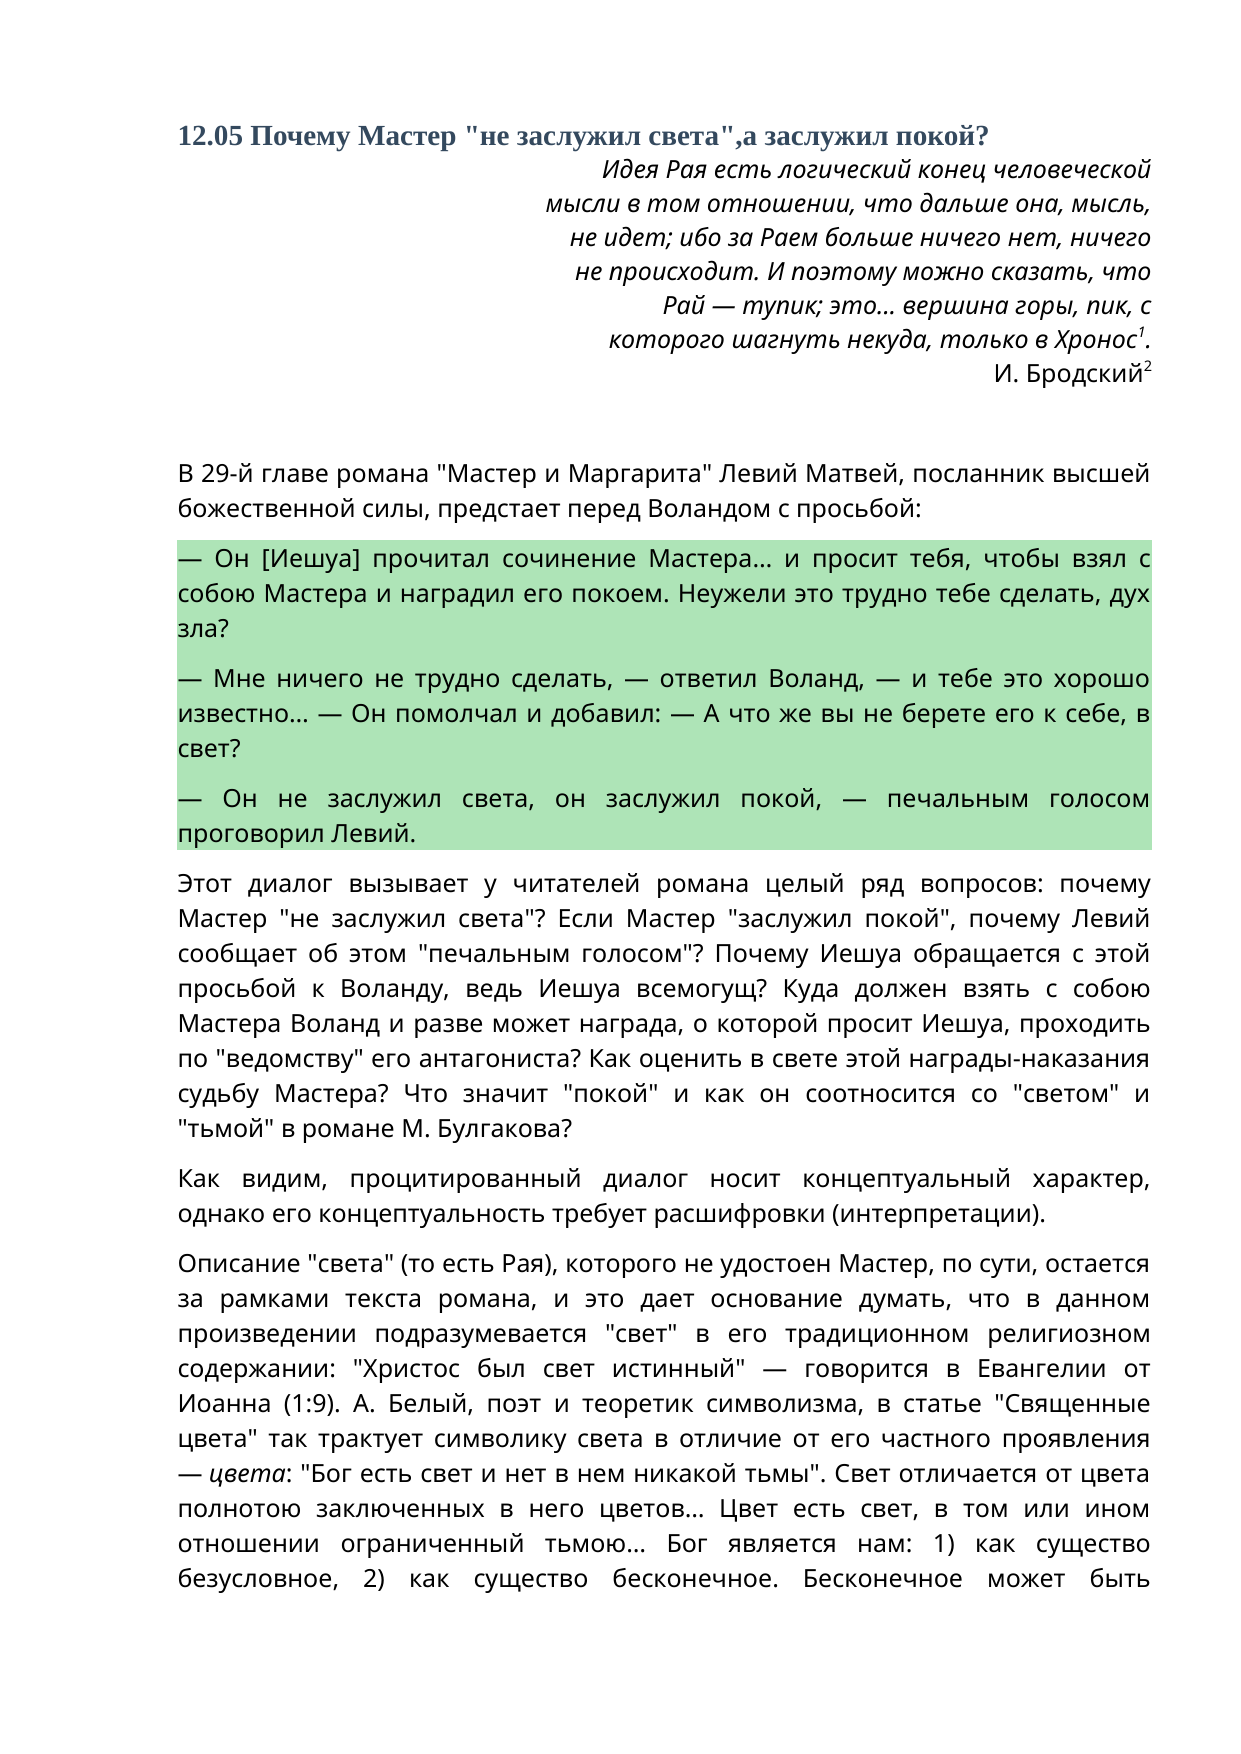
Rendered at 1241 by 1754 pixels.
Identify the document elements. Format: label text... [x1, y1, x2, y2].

text 12.05 Почему Мастер "не заслужил света",а заслужил покой? [177, 118, 1152, 152]
text Идея Рая есть логический конец человеческой мысли в том отношении, что дальше она, мысль, не идет; ибо за Раем больше ничего нет, ничего не происходит. И поэтому можно сказать, что Рай — тупик; это... вершина горы, пик, с которого шагнуть некуда, только в Хронос1. И. Бродский2 [177, 152, 1152, 390]
text — Он не заслужил света, он заслужил покой, — печальным голосом проговорил Левий. [177, 780, 1152, 850]
text — Он [Иешуа] прочитал сочинение Мастера… и просит тебя, чтобы взял с собою Мастера и наградил его покоем. Неужели это трудно тебе сделать, дух зла? [177, 540, 1152, 645]
text Этот диалог вызывает у читателей романа целый ряд вопросов: почему Мастер "не заслужил света"? Если Мастер "заслужил покой", почему Левий сообщает об этом "печальным голосом"? Почему Иешуа обращается с этой просьбой к Воланду, ведь Иешуа всемогущ? Куда должен взять с собою Мастера Воланд и разве может награда, о которой просит Иешуа, проходить по "ведомству" его антагониста? Как оценить в свете этой награды-наказания судьбу Мастера? Что значит "покой" и как он соотносится со "светом" и "тьмой" в романе М. Булгакова? [177, 865, 1152, 1145]
text В 29-й главе романа "Мастер и Маргарита" Левий Матвей, посланник высшей божественной силы, предстает перед Воландом с просьбой: [177, 455, 1152, 525]
text — Мне ничего не трудно сделать, — ответил Воланд, — и тебе это хорошо известно… — Он помолчал и добавил: — А что же вы не берете его к себе, в свет? [177, 660, 1152, 765]
text Как видим, процитированный диалог носит концептуальный характер, однако его концептуальность требует расшифровки (интерпретации). [177, 1160, 1152, 1230]
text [177, 1245, 1152, 1595]
